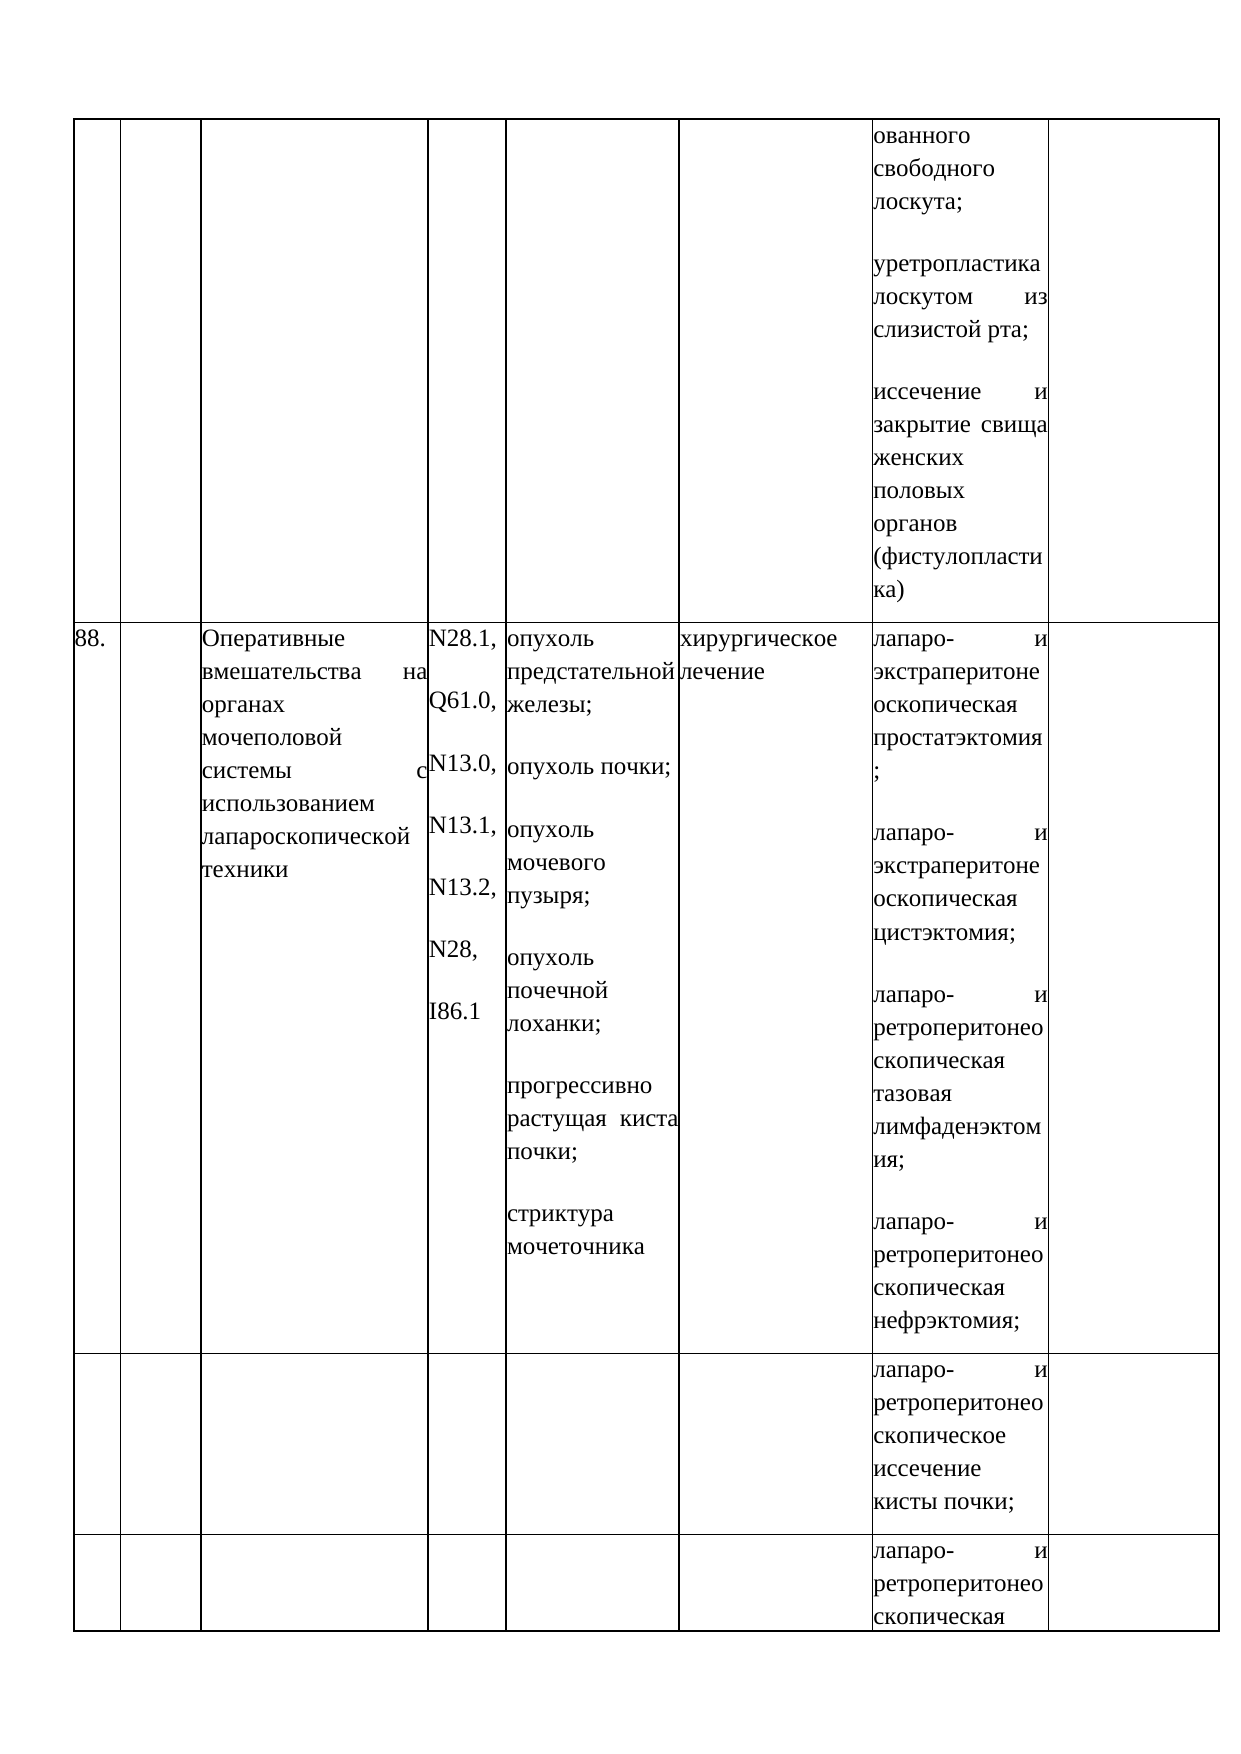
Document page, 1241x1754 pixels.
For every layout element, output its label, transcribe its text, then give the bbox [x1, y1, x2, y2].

table_cell [507, 120, 678, 622]
table_cell [1049, 623, 1218, 1352]
table_cell [121, 1535, 200, 1630]
table_cell 88. [75, 623, 120, 1352]
table_cell [202, 1535, 427, 1630]
table_cell опухоль предстательной железы; опухоль почки; опухоль мочевого пузыря; опухоль почечной лоханки; прогрессивно растущая киста почки; стриктура мочеточника [507, 623, 678, 1352]
table_cell [121, 623, 200, 1352]
table_cell [1049, 120, 1218, 622]
table_cell хирургическое лечение [680, 623, 872, 1352]
table_cell [429, 120, 505, 622]
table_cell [873, 1535, 1048, 1630]
table_cell [75, 1535, 120, 1630]
table_cell [202, 1354, 427, 1533]
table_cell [873, 120, 1048, 622]
table_cell [75, 1354, 120, 1533]
table_cell [1049, 1535, 1218, 1630]
table_cell [680, 1535, 872, 1630]
table_cell лапаро- и экстраперитонеоскопическая простатэктомия; лапаро- и экстраперитонеоскопическая цистэктомия; лапаро- и ретроперитонеоскопическая тазовая лимфаденэктомия; лапаро- и ретроперитонеоскопическая нефрэктомия; [873, 623, 1048, 1352]
table_cell [680, 1354, 872, 1533]
table_cell [1049, 1354, 1218, 1533]
table_cell [429, 1354, 505, 1533]
table_cell [75, 120, 120, 622]
table_cell [202, 120, 427, 622]
table_cell [121, 120, 200, 622]
table_cell лапаро- и ретроперитонеоскопическое иссечение кисты почки; [873, 1354, 1048, 1533]
table_cell [507, 1354, 678, 1533]
table_cell [121, 1354, 200, 1533]
table_cell Оперативные вмешательства на органах мочеполовой системы с использованием лапароскопической техники [202, 623, 427, 1352]
table_cell [429, 1535, 505, 1630]
table_cell N28.1, Q61.0, N13.0, N13.1, N13.2, N28, I86.1 [429, 623, 505, 1352]
table_cell [680, 120, 872, 622]
table_cell [507, 1535, 678, 1630]
